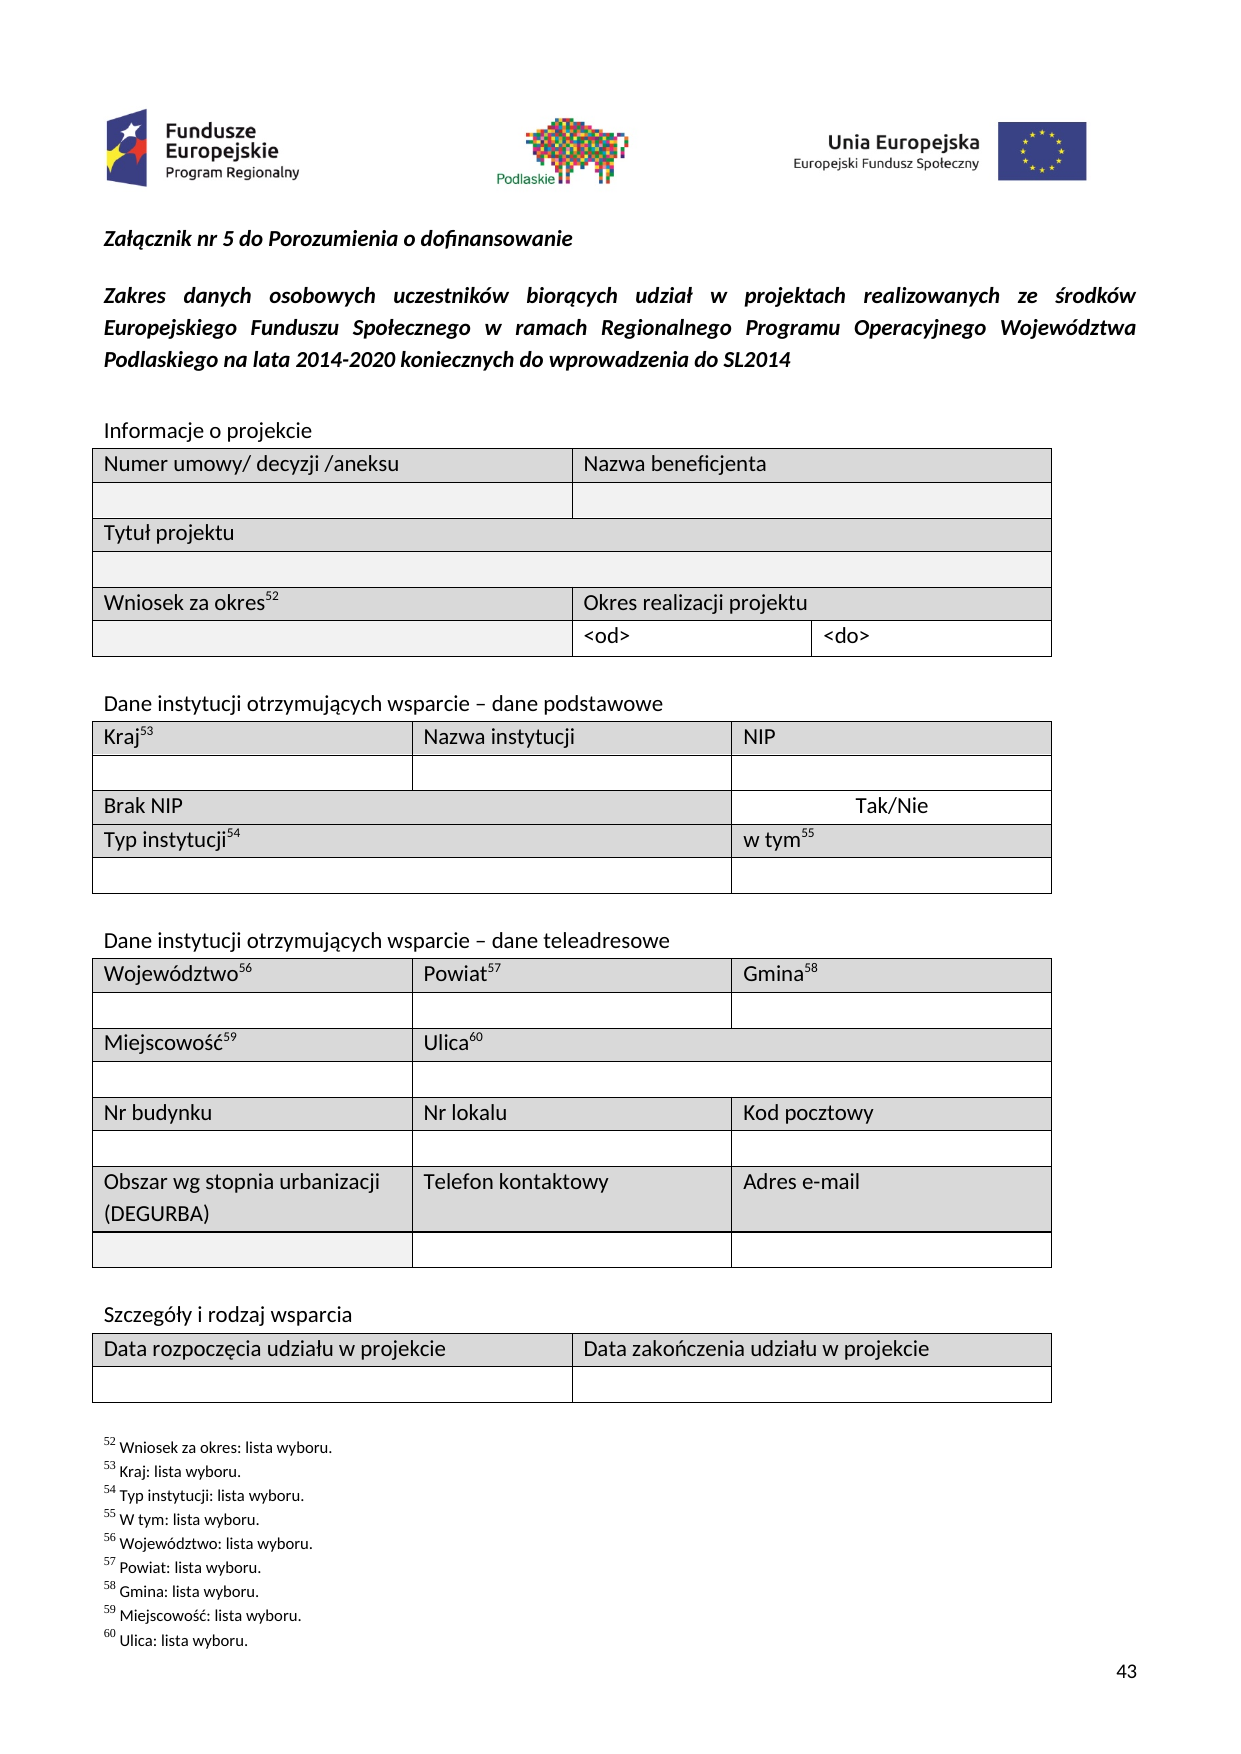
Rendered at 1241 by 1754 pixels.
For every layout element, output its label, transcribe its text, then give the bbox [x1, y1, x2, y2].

table_cell w tym [732, 825, 1051, 857]
table_cell Nr lokalu [413, 1098, 731, 1130]
text Zakres danych osobowych uczestników biorących udział w projektach realizowanych ze środków Europejskiego Funduszu Społecznego w ramach Regionalnego Programu Operacyjnego Województwa Podlaskiego na lata 2014-2020 koniecznych do wprowadzenia do SL2014 [103, 281, 1137, 373]
table_cell Adres e-mail [732, 1167, 1051, 1231]
table_header Nazwa instytucji [413, 722, 731, 754]
table_cell [93, 1367, 572, 1402]
table_cell <od> [573, 621, 811, 656]
table_cell Obszar wg stopnia urbanizacji (DEGURBA) [93, 1167, 412, 1231]
table_cell Telefon kontaktowy [413, 1167, 731, 1231]
table_cell [413, 1062, 1051, 1097]
table_cell Ulica [413, 1029, 1051, 1061]
text Dane instytucji otrzymujących wsparcie – dane podstawowe [103, 689, 1137, 717]
text Załącznik nr 5 do Porozumienia o dofinansowanie [103, 224, 1137, 252]
table_cell <do> [812, 621, 1051, 656]
table_cell [93, 552, 1051, 587]
text Informacje o projekcie [103, 416, 1137, 444]
table_header Powiat [413, 959, 731, 992]
table_header Kraj [93, 722, 412, 754]
table_cell [93, 483, 572, 517]
table_cell Kod pocztowy [732, 1098, 1051, 1130]
table_cell [93, 858, 731, 893]
table_cell [413, 756, 731, 790]
table_cell [93, 621, 572, 656]
text Szczegóły i rodzaj wsparcia [103, 1300, 1137, 1328]
table_cell Tytuł projektu [93, 519, 1051, 551]
table_cell [732, 1233, 1051, 1267]
table_cell [732, 858, 1051, 893]
table_cell [93, 1233, 412, 1267]
table_cell Typ instytucji [93, 825, 731, 857]
table_header Gmina [732, 959, 1051, 992]
table_header Nazwa beneficjenta [573, 449, 1051, 482]
table_cell [93, 1131, 412, 1166]
picture [103, 106, 1091, 195]
table_cell Miejscowość [93, 1029, 412, 1061]
table_header Data zakończenia udziału w projekcie [573, 1334, 1051, 1366]
table_cell [93, 993, 412, 1027]
table_header Data rozpoczęcia udziału w projekcie [93, 1334, 572, 1366]
table_cell [573, 483, 1051, 517]
table_cell [93, 1062, 412, 1097]
table_cell Wniosek za okres [93, 588, 572, 620]
table_cell [93, 756, 412, 790]
table_header Województwo [93, 959, 412, 992]
text Dane instytucji otrzymujących wsparcie – dane teleadresowe [103, 926, 1137, 954]
table_cell [732, 756, 1051, 790]
table_cell Okres realizacji projektu [573, 588, 1051, 620]
table_cell Nr budynku [93, 1098, 412, 1130]
table_cell Brak NIP [93, 791, 731, 824]
table_cell [573, 1367, 1051, 1402]
table_cell [732, 993, 1051, 1027]
table_header Numer umowy/ decyzji /aneksu [93, 449, 572, 482]
table_cell Tak/Nie [732, 791, 1051, 824]
table_cell [732, 1131, 1051, 1166]
table_cell [413, 993, 731, 1027]
table_cell [413, 1233, 731, 1267]
table_cell [413, 1131, 731, 1166]
table_header NIP [732, 722, 1051, 754]
